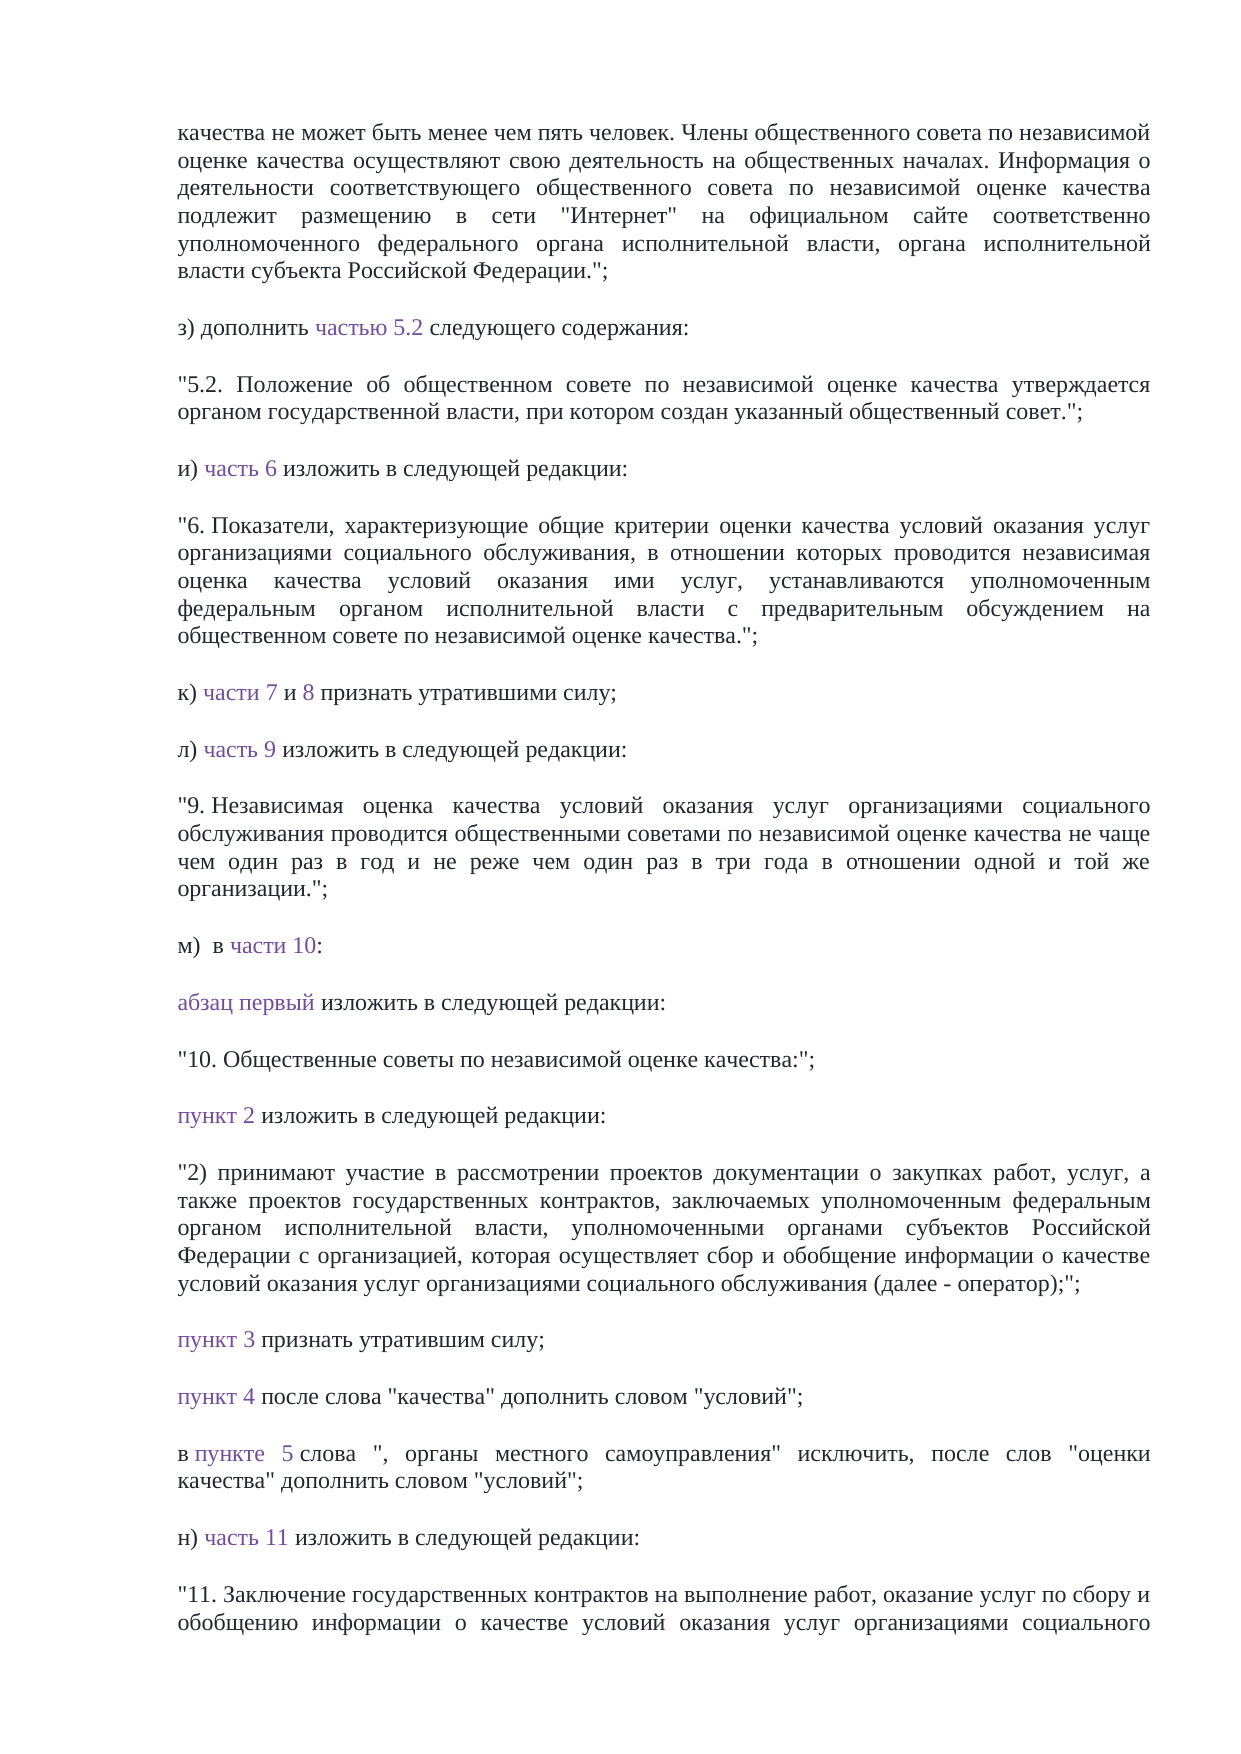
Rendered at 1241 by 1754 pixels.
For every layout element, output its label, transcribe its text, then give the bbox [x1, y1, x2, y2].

text н) часть 11 изложить в следующей редакции: [177, 1523, 1152, 1551]
text пункт 3 признать утратившим силу; [177, 1325, 1152, 1353]
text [177, 118, 1152, 284]
text л) часть 9 изложить в следующей редакции: [177, 735, 1152, 762]
text "10. Общественные советы по независимой оценке качества:"; [177, 1045, 1152, 1072]
text в пункте 5 слова ", органы местного самоуправления" исключить, после слов "оценки качества" дополнить словом "условий"; [177, 1439, 1152, 1494]
text пункт 4 после слова "качества" дополнить словом "условий"; [177, 1382, 1152, 1410]
text "5.2. Положение об общественном совете по независимой оценке качества утверждается органом государственной власти, при котором создан указанный общественный совет."; [177, 370, 1152, 425]
text "6. Показатели, характеризующие общие критерии оценки качества условий оказания услуг организациями социального обслуживания, в отношении которых проводится независимая оценка качества условий оказания ими услуг, устанавливаются уполномоченным федеральным органом исполнительной власти с предварительным обсуждением на общественном совете по независимой оценке качества."; [177, 511, 1152, 649]
text м) в части 10: [177, 931, 1152, 959]
text и) часть 6 изложить в следующей редакции: [177, 454, 1152, 482]
text пункт 2 изложить в следующей редакции: [177, 1101, 1152, 1129]
text "2) принимают участие в рассмотрении проектов документации о закупках работ, услуг, а также проектов государственных контрактов, заключаемых уполномоченным федеральным органом исполнительной власти, уполномоченными органами субъектов Российской Федерации с организацией, которая осуществляет сбор и обобщение информации о качестве условий оказания услуг организациями социального обслуживания (далее - оператор);"; [177, 1158, 1152, 1296]
text "9. Независимая оценка качества условий оказания услуг организациями социального обслуживания проводится общественными советами по независимой оценке качества не чаще чем один раз в год и не реже чем один раз в три года в отношении одной и той же организации."; [177, 792, 1152, 902]
text з) дополнить частью 5.2 следующего содержания: [177, 313, 1152, 341]
text абзац первый изложить в следующей редакции: [177, 988, 1152, 1016]
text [177, 1580, 1152, 1635]
text к) части 7 и 8 признать утратившими силу; [177, 678, 1152, 706]
